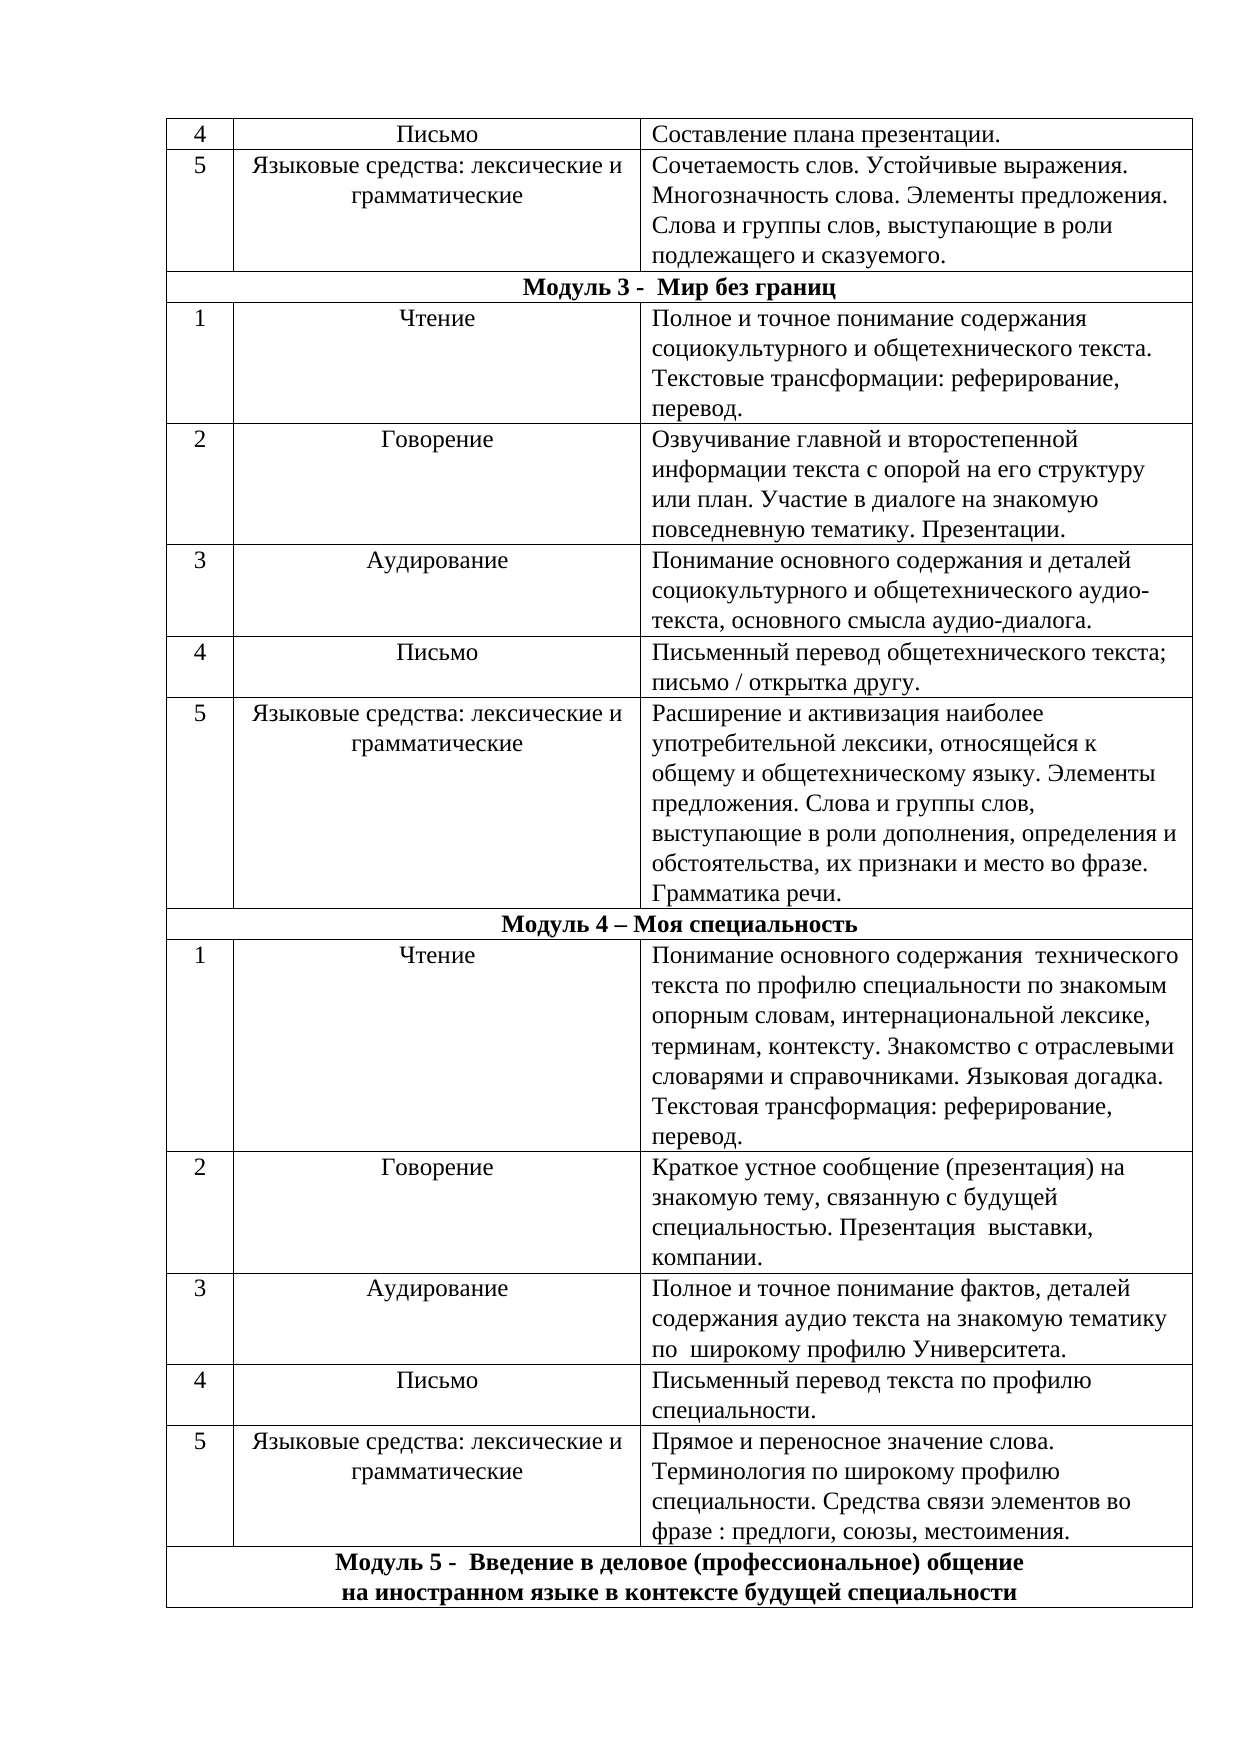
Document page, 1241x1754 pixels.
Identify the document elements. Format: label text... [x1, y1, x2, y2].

table_cell Модуль 3 - Мир без границ [167, 272, 1192, 302]
table_cell 3 [167, 1274, 233, 1364]
table_cell Аудирование [234, 1274, 640, 1364]
table_cell Письменный перевод текста по профилю специальности. [641, 1365, 1192, 1425]
table_cell Прямое и переносное значение слова. Терминология по широкому профилю специальности. Средства связи элементов во фразе : предлоги, союзы, местоимения. [641, 1426, 1192, 1546]
table_cell Письмо [234, 1365, 640, 1425]
table_cell Полное и точное понимание фактов, деталей содержания аудио текста на знакомую тематику по широкому профилю Университета. [641, 1274, 1192, 1364]
table_cell 5 [167, 1426, 233, 1546]
table_cell Чтение [234, 303, 640, 423]
table_cell Составление плана презентации. [641, 119, 1192, 149]
table_cell Письменный перевод общетехнического текста; письмо / открытка другу. [641, 637, 1192, 697]
table_cell Языковые средства: лексические и грамматические [234, 1426, 640, 1546]
table_cell 1 [167, 940, 233, 1151]
table_cell Модуль 5 - Введение в деловое (профессиональное) общение на иностранном языке в контексте будущей специальности [167, 1547, 1192, 1607]
table_cell Чтение [234, 940, 640, 1151]
table_cell Озвучивание главной и второстепенной информации текста с опорой на его структуру или план. Участие в диалоге на знакомую повседневную тематику. Презентации. [641, 424, 1192, 544]
table_cell 4 [167, 637, 233, 697]
table_cell Говорение [234, 1152, 640, 1272]
table_cell Говорение [234, 424, 640, 544]
table_cell 4 [167, 119, 233, 149]
table_cell 5 [167, 698, 233, 908]
table_cell Письмо [234, 637, 640, 697]
table_cell Понимание основного содержания и деталей социокультурного и общетехнического аудио-текста, основного смысла аудио-диалога. [641, 545, 1192, 636]
table_cell Письмо [234, 119, 640, 149]
table_cell Полное и точное понимание содержания социокультурного и общетехнического текста. Текстовые трансформации: реферирование, перевод. [641, 303, 1192, 423]
table_cell 2 [167, 424, 233, 544]
table_cell Языковые средства: лексические и грамматические [234, 150, 640, 271]
table_cell Языковые средства: лексические и грамматические [234, 698, 640, 908]
table_cell 2 [167, 1152, 233, 1272]
table_cell Аудирование [234, 545, 640, 636]
table_cell Сочетаемость слов. Устойчивые выражения. Многозначность слова. Элементы предложения. Слова и группы слов, выступающие в роли подлежащего и сказуемого. [641, 150, 1192, 271]
table_cell Расширение и активизация наиболее употребительной лексики, относящейся к общему и общетехническому языку. Элементы предложения. Слова и группы слов, выступающие в роли дополнения, определения и обстоятельства, их признаки и место во фразе. Грамматика речи. [641, 698, 1192, 908]
table_cell 4 [167, 1365, 233, 1425]
table_cell 5 [167, 150, 233, 271]
table_cell Модуль 4 – Моя специальность [167, 909, 1192, 939]
table_cell Понимание основного содержания технического текста по профилю специальности по знакомым опорным словам, интернациональной лексике, терминам, контексту. Знакомство с отраслевыми словарями и справочниками. Языковая догадка. Текстовая трансформация: реферирование, перевод. [641, 940, 1192, 1151]
table_cell 3 [167, 545, 233, 636]
table_cell 1 [167, 303, 233, 423]
table_cell Краткое устное сообщение (презентация) на знакомую тему, связанную с будущей специальностью. Презентация выставки, компании. [641, 1152, 1192, 1272]
